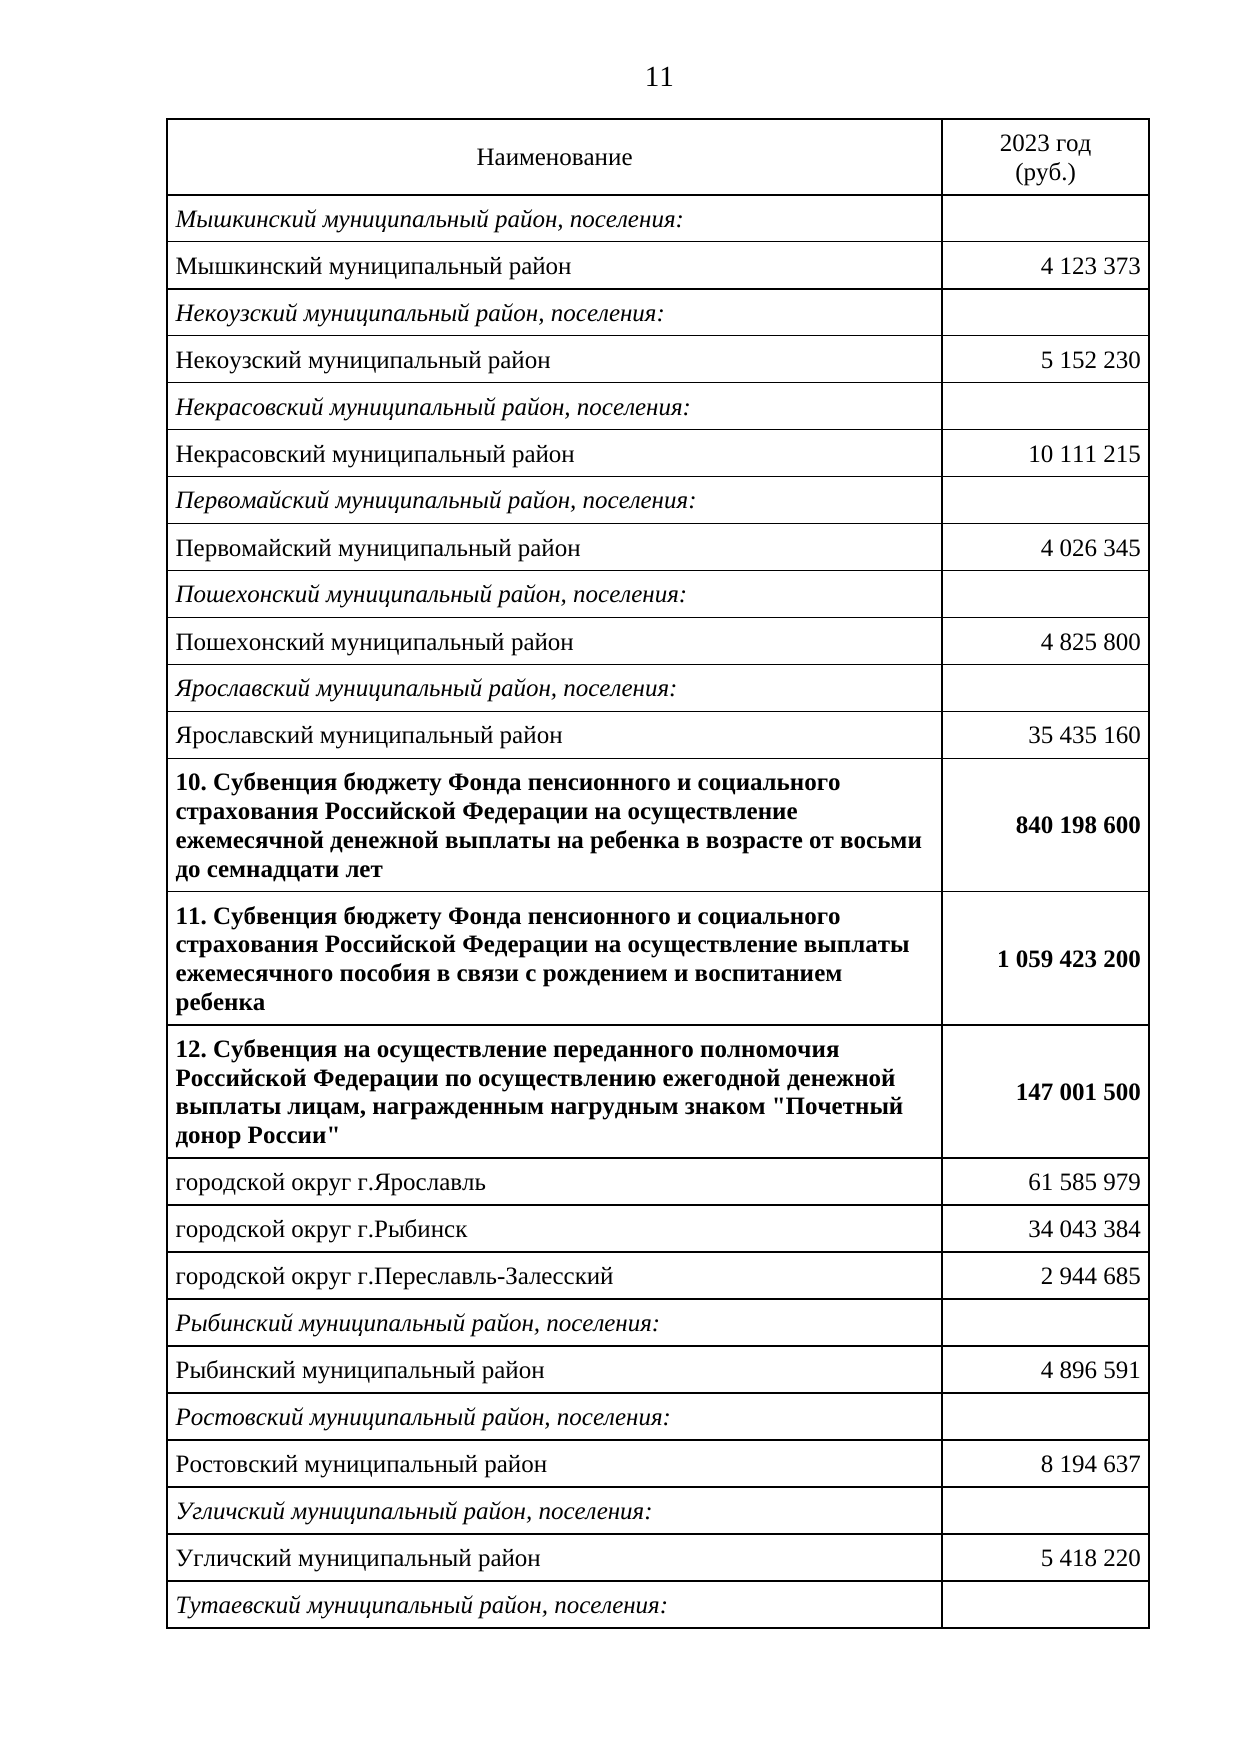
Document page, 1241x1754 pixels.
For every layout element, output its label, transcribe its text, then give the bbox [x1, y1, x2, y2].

table_cell Мышкинский муниципальный район, поселения: [168, 196, 941, 241]
table_cell 34 043 384 [943, 1206, 1148, 1251]
table_cell Пошехонский муниципальный район [168, 618, 941, 664]
table_cell 61 585 979 [943, 1159, 1148, 1204]
table_cell Рыбинский муниципальный район [168, 1347, 941, 1392]
table_cell 4 896 591 [943, 1347, 1148, 1392]
table_cell Первомайский муниципальный район [168, 524, 941, 570]
table_cell 4 123 373 [943, 242, 1148, 288]
table_cell Первомайский муниципальный район, поселения: [168, 477, 941, 523]
table_cell [943, 196, 1148, 241]
table_cell [943, 1488, 1148, 1533]
table_cell Ярославский муниципальный район [168, 712, 941, 758]
table_cell [943, 1394, 1148, 1439]
table_cell 5 418 220 [943, 1535, 1148, 1580]
table_cell [943, 383, 1148, 429]
table_cell [943, 477, 1148, 523]
table_cell [943, 571, 1148, 617]
table_cell Некоузский муниципальный район, поселения: [168, 290, 941, 335]
table_cell 10. Субвенция бюджету Фонда пенсионного и социального страхования Российской Федерации на осуществление ежемесячной денежной выплаты на ребенка в возрасте от восьми до семнадцати лет [168, 759, 941, 891]
table_cell 4 026 345 [943, 524, 1148, 570]
table_cell 11. Субвенция бюджету Фонда пенсионного и социального страхования Российской Федерации на осуществление выплаты ежемесячного пособия в связи с рождением и воспитанием ребенка [168, 892, 941, 1024]
table_cell 2 944 685 [943, 1253, 1148, 1298]
table_header 2023 год (руб.) [943, 120, 1148, 194]
table_cell Некрасовский муниципальный район [168, 430, 941, 476]
table_cell городской округ г.Переславль-Залесский [168, 1253, 941, 1298]
table_cell 10 111 215 [943, 430, 1148, 476]
table_cell Тутаевский муниципальный район, поселения: [168, 1582, 941, 1627]
table_cell Некоузский муниципальный район [168, 336, 941, 382]
table_cell 12. Субвенция на осуществление переданного полномочия Российской Федерации по осуществлению ежегодной денежной выплаты лицам, награжденным нагрудным знаком "Почетный донор России" [168, 1026, 941, 1157]
table_cell городской округ г.Рыбинск [168, 1206, 941, 1251]
table_cell Рыбинский муниципальный район, поселения: [168, 1300, 941, 1345]
table_cell 1 059 423 200 [943, 892, 1148, 1024]
table_cell [943, 1300, 1148, 1345]
table_cell Мышкинский муниципальный район [168, 242, 941, 288]
table_cell [943, 665, 1148, 711]
table_cell Пошехонский муниципальный район, поселения: [168, 571, 941, 617]
table_cell Ростовский муниципальный район [168, 1441, 941, 1486]
table_cell [943, 1582, 1148, 1627]
table_cell 840 198 600 [943, 759, 1148, 891]
table_cell 5 152 230 [943, 336, 1148, 382]
table_header Наименование [168, 120, 941, 194]
table_cell городской округ г.Ярославль [168, 1159, 941, 1204]
table_cell Ярославский муниципальный район, поселения: [168, 665, 941, 711]
table_cell 147 001 500 [943, 1026, 1148, 1157]
table_cell [943, 290, 1148, 335]
table_cell Некрасовский муниципальный район, поселения: [168, 383, 941, 429]
table_cell 8 194 637 [943, 1441, 1148, 1486]
table_cell Угличский муниципальный район [168, 1535, 941, 1580]
table_cell 35 435 160 [943, 712, 1148, 758]
table_cell Угличский муниципальный район, поселения: [168, 1488, 941, 1533]
table_cell Ростовский муниципальный район, поселения: [168, 1394, 941, 1439]
table_cell 4 825 800 [943, 618, 1148, 664]
